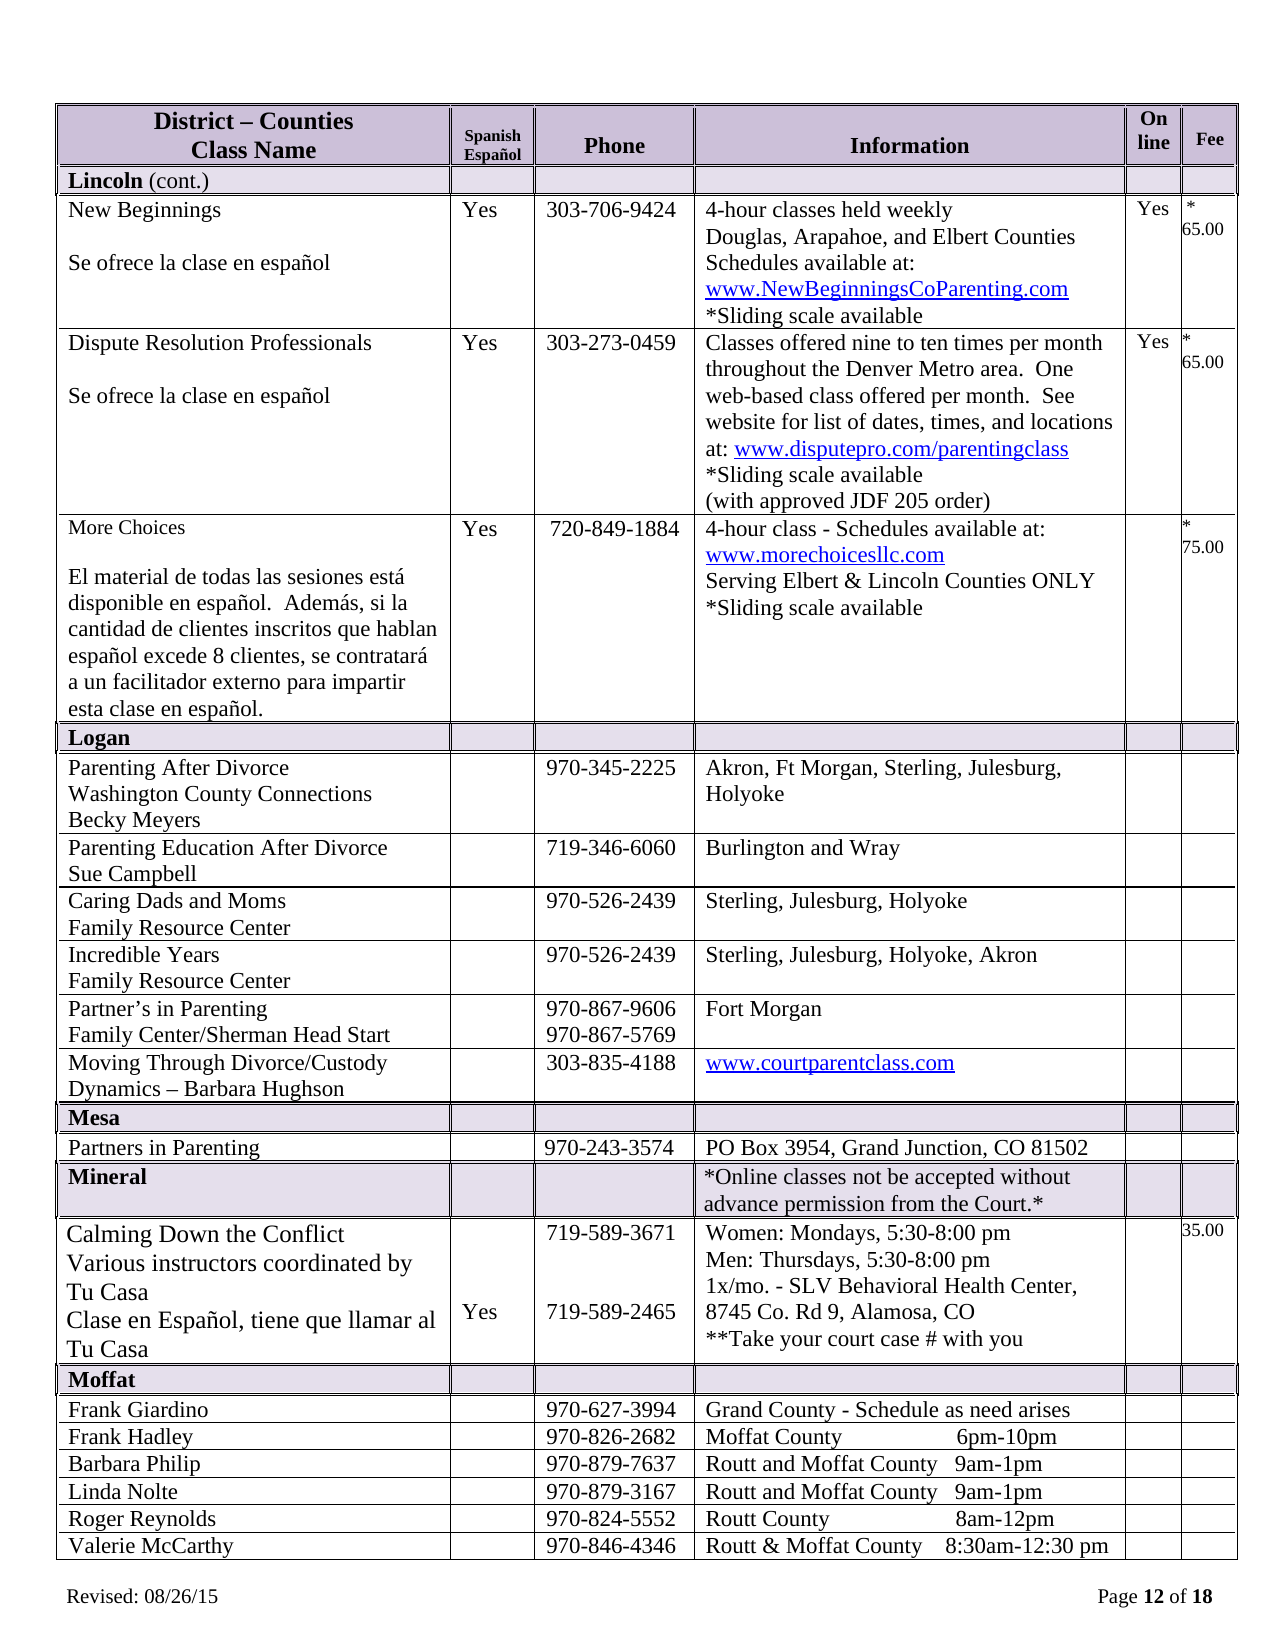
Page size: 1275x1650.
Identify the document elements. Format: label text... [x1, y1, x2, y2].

table_cell [1126, 1533, 1181, 1559]
table_cell Barbara Philip [57, 1449, 450, 1477]
table_cell [452, 1105, 533, 1131]
table_cell [1182, 1422, 1237, 1449]
table_cell [1182, 1363, 1237, 1392]
table_cell Women: Mondays, 5:30-8:00 pm Men: Thursdays, 5:30-8:00 pm 1x/mo. - SLV Behavioral Health Center, 8745 Co. Rd 9, Alamosa, CO **Take your court case # with you [695, 1219, 1125, 1363]
table_cell 970-345-2225 [535, 754, 694, 833]
table_cell [451, 1134, 534, 1160]
table_cell [536, 1105, 693, 1131]
table_cell * 65.00 [1182, 193, 1237, 328]
table_cell [451, 1423, 534, 1449]
table_cell [1126, 1134, 1181, 1160]
table_cell 970-627-3994 [535, 1396, 694, 1422]
table_cell [1183, 1101, 1237, 1131]
table_cell Dispute Resolution Professionals Se ofrece la clase en español [57, 328, 450, 514]
table_cell Yes [451, 196, 534, 328]
table_cell Grand County - Schedule as need arises [695, 1396, 1125, 1422]
table_header Phone [535, 106, 694, 164]
table_cell 970-879-3167 [535, 1478, 694, 1504]
table_cell Moffat County 6pm-10pm [695, 1423, 1125, 1449]
table_cell 970-526-2439 [535, 941, 694, 994]
table_cell [451, 1478, 534, 1504]
table_cell Linda Nolte [57, 1477, 450, 1504]
table_header On line [1125, 104, 1182, 164]
table_cell [451, 1450, 534, 1477]
table_cell Parenting After Divorce Washington County Connections Becky Meyers [57, 750, 450, 833]
table_cell 970-824-5552 [535, 1505, 694, 1532]
table_cell [536, 1366, 693, 1392]
table_cell * 65.00 [1182, 328, 1237, 514]
table_cell 970-243-3574 [535, 1134, 694, 1160]
table_cell 35.00 [1182, 1216, 1237, 1363]
table_cell Partners in Parenting [57, 1131, 450, 1160]
table_cell [1127, 167, 1180, 193]
table_cell [1182, 1477, 1237, 1504]
table_cell Frank Giardino [57, 1393, 450, 1422]
table_cell 719-346-6060 [535, 834, 694, 886]
table_cell [451, 1505, 534, 1532]
table_cell [452, 1164, 533, 1216]
table_cell Caring Dads and Moms Family Resource Center [57, 886, 450, 940]
table_cell 4-hour class - Schedules available at: www.morechoicesllc.com Serving Elbert & Lincoln Counties ONLY *Sliding scale available [695, 515, 1125, 721]
table_header Information [694, 106, 1125, 164]
table_cell Mesa [57, 1101, 449, 1131]
table_header Fee [1182, 106, 1236, 164]
table_cell [696, 1105, 1124, 1131]
table_cell [1182, 1131, 1237, 1160]
table_cell 970-526-2439 [535, 888, 694, 940]
table_cell Routt & Moffat County 8:30am-12:30 pm [695, 1533, 1125, 1559]
table_cell Yes [451, 1219, 534, 1363]
table_cell [1126, 995, 1181, 1048]
table_cell Yes [1126, 329, 1181, 514]
table_cell [451, 941, 534, 994]
table_header Spanish Español [450, 104, 535, 164]
table_cell 303-273-0459 [535, 329, 694, 514]
table_cell [1182, 1449, 1237, 1477]
table_cell [1182, 1048, 1237, 1101]
table_cell [1182, 833, 1237, 886]
table_cell [451, 1533, 534, 1559]
table_cell [451, 834, 534, 886]
table_cell Valerie McCarthy [57, 1532, 450, 1559]
table_cell Parenting Education After Divorce Sue Campbell [57, 833, 450, 886]
table_cell Incredible Years Family Resource Center [57, 940, 450, 994]
table_cell New Beginnings Se ofrece la clase en español [57, 193, 450, 328]
table_cell [1182, 1504, 1237, 1532]
table_cell [1126, 834, 1181, 886]
table_cell [696, 724, 1124, 750]
table_cell [451, 1049, 534, 1101]
table_cell [1182, 994, 1237, 1048]
table_cell [1126, 1505, 1181, 1532]
table_cell Frank Hadley [57, 1422, 450, 1449]
table_cell Routt and Moffat County 9am-1pm [695, 1478, 1125, 1504]
table_cell [1183, 164, 1236, 193]
table_cell [1182, 940, 1237, 994]
table_cell [1182, 721, 1237, 750]
table_cell *Online classes not be accepted without advance permission from the Court.* [696, 1164, 1124, 1216]
table_cell [1126, 1396, 1181, 1422]
table_cell 970-879-7637 [535, 1450, 694, 1477]
table_cell [696, 167, 1124, 193]
table_cell Yes [451, 329, 534, 514]
table_cell 970-846-4346 [535, 1533, 694, 1559]
table_cell Yes [451, 515, 534, 721]
table_cell Mineral [57, 1160, 450, 1216]
table_cell [1126, 1423, 1181, 1449]
table_cell PO Box 3954, Grand Junction, CO 81502 [695, 1134, 1125, 1160]
table_cell [1127, 1105, 1180, 1131]
table_cell [451, 995, 534, 1048]
table_cell Partner’s in Parenting Family Center/Sherman Head Start [57, 994, 450, 1048]
table_cell [536, 1164, 693, 1216]
table_cell Burlington and Wray [695, 834, 1125, 886]
table_cell [1182, 1160, 1237, 1216]
table_cell [1126, 1049, 1181, 1101]
table_cell [1127, 1164, 1180, 1216]
table_cell 970-826-2682 [535, 1423, 694, 1449]
table_cell Sterling, Julesburg, Holyoke, Akron [695, 941, 1125, 994]
table_cell Lincoln (cont.) [58, 164, 449, 193]
table_cell Moffat [57, 1363, 450, 1392]
table_cell Calming Down the Conflict Various instructors coordinated by Tu Casa Clase en Español, tiene que llamar al Tu Casa [57, 1216, 450, 1363]
table_cell 4-hour classes held weekly Douglas, Arapahoe, and Elbert Counties Schedules available at: www.NewBeginningsCoParenting.com *Sliding scale available [695, 196, 1125, 328]
table_cell [1126, 888, 1181, 940]
table_cell [1127, 724, 1180, 750]
table_cell [536, 724, 693, 750]
table_cell [1126, 515, 1181, 721]
table_cell Roger Reynolds [57, 1504, 450, 1532]
table_cell 303-706-9424 [535, 196, 694, 328]
table_cell [1182, 886, 1237, 940]
table_cell Akron, Ft Morgan, Sterling, Julesburg, Holyoke [695, 754, 1125, 833]
table_cell [696, 1366, 1124, 1392]
table_cell [536, 167, 693, 193]
table_cell Yes [1126, 196, 1181, 328]
table_cell www.courtparentclass.com [695, 1049, 1125, 1101]
table_cell 719-589-3671 719-589-2465 [535, 1219, 694, 1363]
table_cell [1182, 1532, 1237, 1559]
table_cell Routt and Moffat County 9am-1pm [695, 1450, 1125, 1477]
table_cell Routt County 8am-12pm [695, 1505, 1125, 1532]
table_cell [451, 1396, 534, 1422]
table_cell [1126, 754, 1181, 833]
table_cell 970-867-9606 970-867-5769 [535, 995, 694, 1048]
table_cell [1182, 1393, 1237, 1422]
table_header District – Counties Class Name [58, 106, 450, 164]
table_cell 303-835-4188 [535, 1049, 694, 1101]
table_cell 720-849-1884 [535, 515, 694, 721]
table_cell [1127, 1366, 1180, 1392]
table_cell [1126, 1478, 1181, 1504]
table_cell Sterling, Julesburg, Holyoke [695, 888, 1125, 940]
table_cell Logan [57, 721, 450, 750]
table_cell More Choices El material de todas las sesiones está disponible en español. Además, si la cantidad de clientes inscritos que hablan español excede 8 clientes, se contratará a un facilitador externo para impartir esta clase en español. [57, 514, 450, 721]
table_cell [451, 888, 534, 940]
table_cell Moving Through Divorce/Custody Dynamics – Barbara Hughson [57, 1048, 450, 1101]
table_cell Fort Morgan [695, 995, 1125, 1048]
table_cell [452, 724, 533, 750]
table_cell [1182, 750, 1237, 833]
table_cell * 75.00 [1182, 514, 1237, 721]
table_cell [1126, 941, 1181, 994]
table_cell [452, 1366, 533, 1392]
table_cell [451, 754, 534, 833]
table_cell [1126, 1450, 1181, 1477]
table_cell [452, 167, 533, 193]
table_cell Classes offered nine to ten times per month throughout the Denver Metro area. One web-based class offered per month. See website for list of dates, times, and locations at: www.disputepro.com/parentingclass *Sliding scale available (with approved JDF 205 order) [695, 329, 1125, 514]
table_cell [1126, 1219, 1181, 1363]
